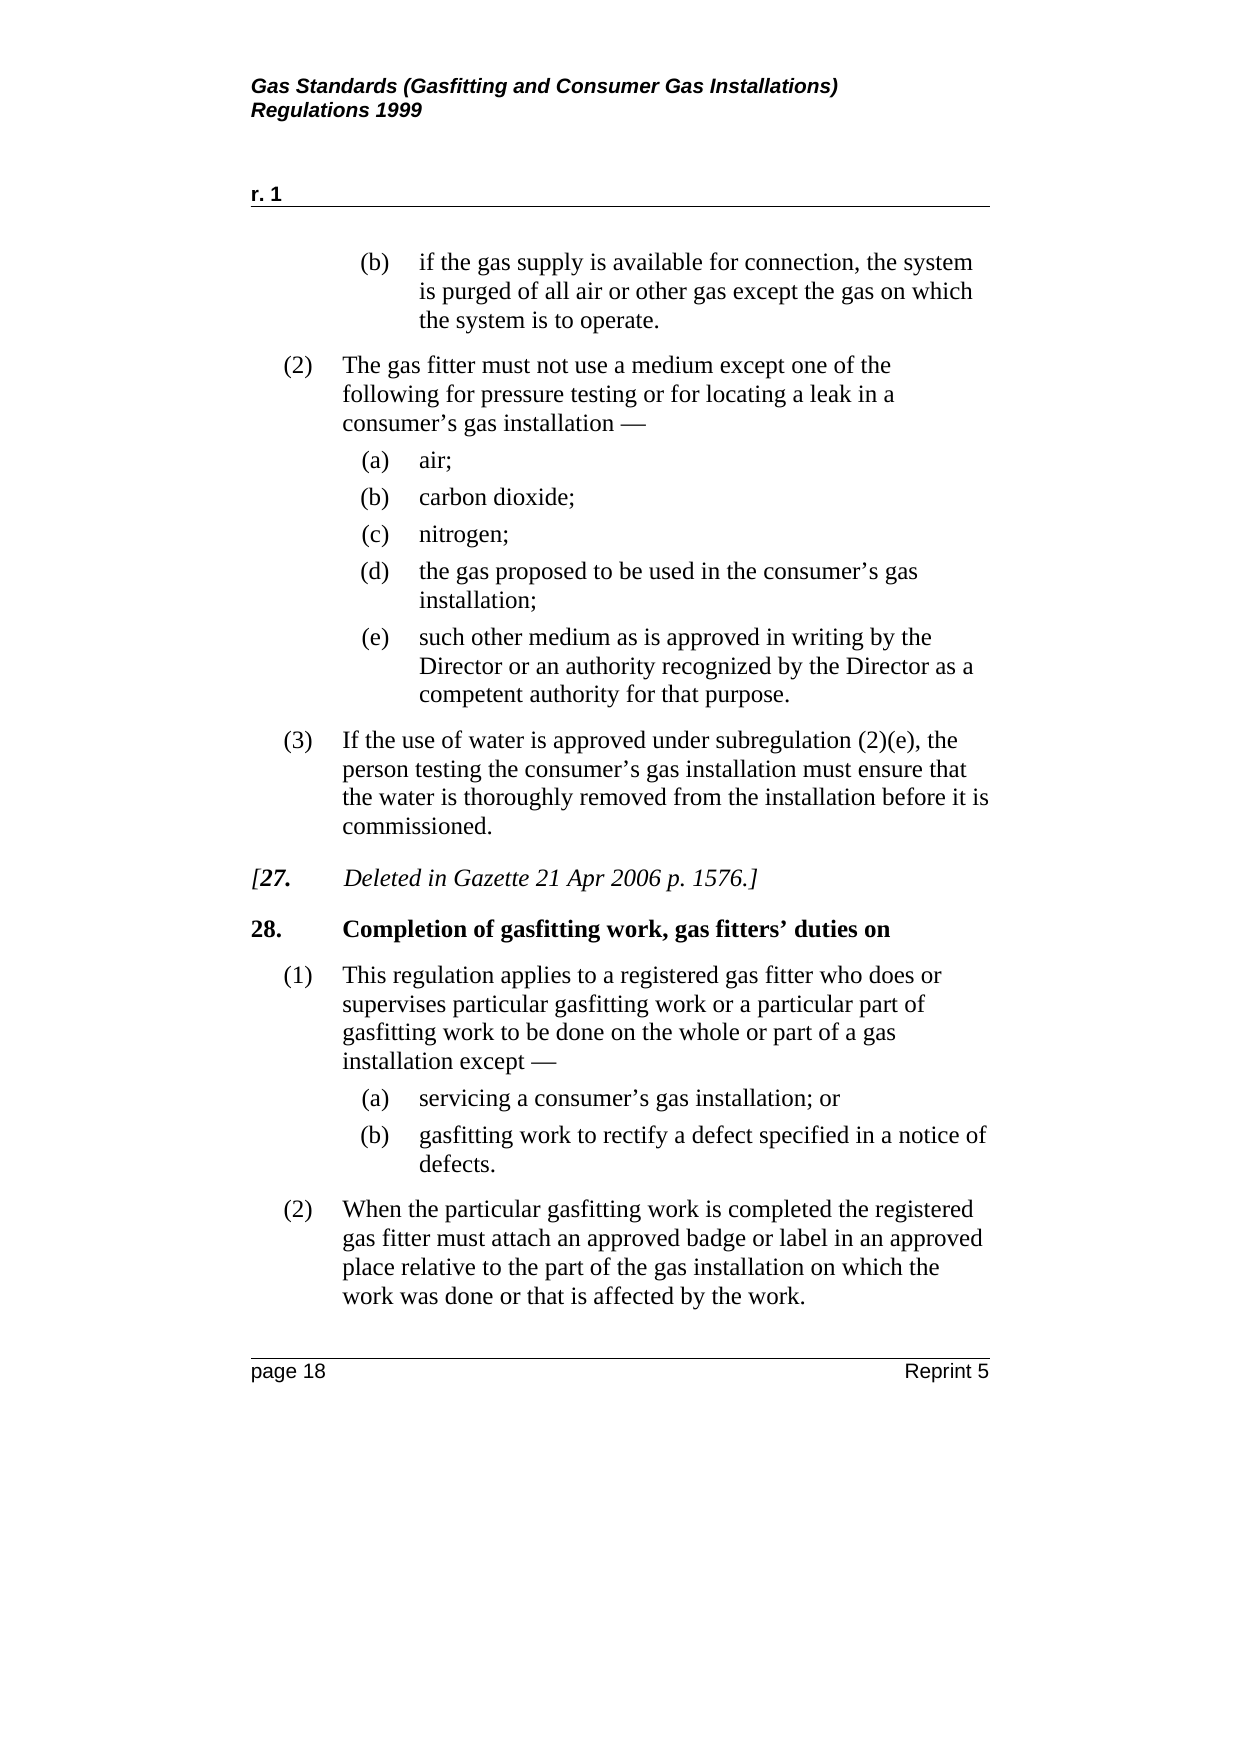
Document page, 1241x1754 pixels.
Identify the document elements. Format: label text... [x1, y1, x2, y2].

text (3) If the use of water is approved under subregulation (2)(e), the person testing the consumer’s gas installation must ensure that the water is thoroughly removed from the installation before it is commissioned. [251, 725, 990, 840]
text (b) carbon dioxide; [251, 482, 990, 511]
text (b) if the gas supply is available for connection, the system is purged of all air or other gas except the gas on which the system is to operate. [251, 247, 990, 334]
text (d) the gas proposed to be used in the consumer’s gas installation; [251, 556, 990, 614]
text (2) The gas fitter must not use a medium except one of the following for pressure testing or for locating a leak in a consumer’s gas installation — [251, 350, 990, 437]
text (1) This regulation applies to a registered gas fitter who does or supervises particular gasfitting work or a particular part of gasfitting work to be done on the whole or part of a gas installation except — [251, 960, 990, 1075]
text (c) nitrogen; [251, 519, 990, 548]
text (e) such other medium as is approved in writing by the Director or an authority recognized by the Director as a competent authority for that purpose. [251, 622, 990, 708]
text (b) gasfitting work to rectify a defect specified in a notice of defects. [251, 1120, 990, 1178]
text [27. Deleted in Gazette 21 Apr 2006 p. 1576.] [251, 863, 990, 892]
text (a) air; [251, 445, 990, 474]
text (2) When the particular gasfitting work is completed the registered gas fitter must attach an approved badge or label in an approved place relative to the part of the gas installation on which the work was done or that is affected by the work. [251, 1194, 990, 1309]
text (a) servicing a consumer’s gas installation; or [251, 1083, 990, 1112]
subtitle 28. Completion of gasfitting work, gas fitters’ duties on [251, 914, 990, 943]
